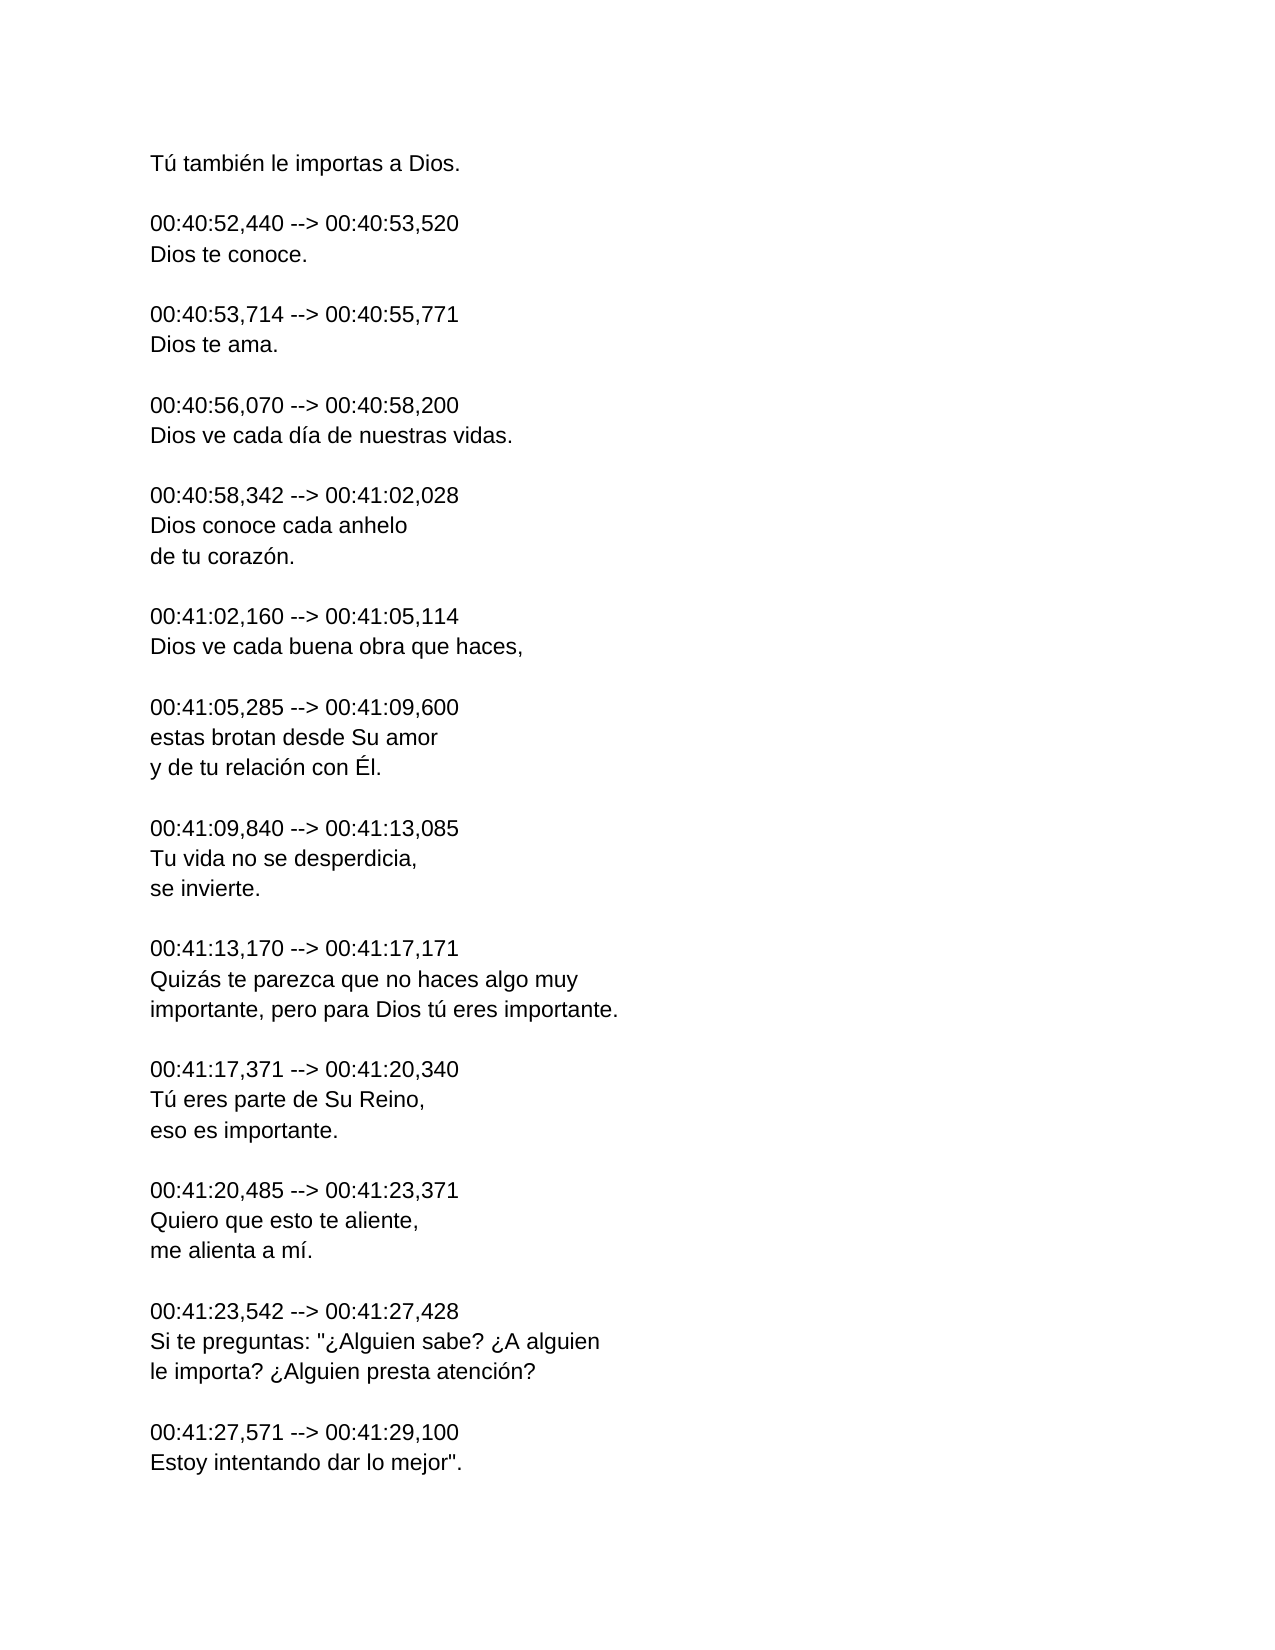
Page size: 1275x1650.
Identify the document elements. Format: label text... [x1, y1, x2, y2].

text se invierte. [150, 875, 1125, 901]
text Quizás te parezca que no haces algo muy [150, 966, 1125, 992]
text Dios ve cada día de nuestras vidas. [150, 422, 1125, 448]
text 00:41:23,542 --> 00:41:27,428 [150, 1298, 1125, 1324]
text 00:41:02,160 --> 00:41:05,114 [150, 603, 1125, 629]
text 00:41:13,170 --> 00:41:17,171 [150, 935, 1125, 962]
text Dios te conoce. [150, 241, 1125, 267]
text y de tu relación con Él. [150, 754, 1125, 781]
text me alienta a mí. [150, 1237, 1125, 1264]
text Dios conoce cada anhelo [150, 512, 1125, 539]
text 00:40:58,342 --> 00:41:02,028 [150, 482, 1125, 509]
text de tu corazón. [150, 543, 1125, 569]
text 00:40:53,714 --> 00:40:55,771 [150, 301, 1125, 327]
text Quiero que esto te aliente, [150, 1207, 1125, 1234]
text eso es importante. [150, 1117, 1125, 1143]
text 00:41:27,571 --> 00:41:29,100 [150, 1419, 1125, 1445]
text Tú eres parte de Su Reino, [150, 1086, 1125, 1113]
text 00:40:52,440 --> 00:40:53,520 [150, 210, 1125, 237]
text Si te preguntas: "¿Alguien sabe? ¿A alguien [150, 1328, 1125, 1354]
text 00:41:17,371 --> 00:41:20,340 [150, 1056, 1125, 1083]
text estas brotan desde Su amor [150, 724, 1125, 750]
text 00:40:56,070 --> 00:40:58,200 [150, 392, 1125, 418]
text Estoy intentando dar lo mejor". [150, 1449, 1125, 1475]
text importante, pero para Dios tú eres importante. [150, 996, 1125, 1022]
text le importa? ¿Alguien presta atención? [150, 1358, 1125, 1385]
text Dios te ama. [150, 331, 1125, 358]
text 00:41:20,485 --> 00:41:23,371 [150, 1177, 1125, 1203]
text Tu vida no se desperdicia, [150, 845, 1125, 871]
text 00:41:05,285 --> 00:41:09,600 [150, 694, 1125, 720]
text Dios ve cada buena obra que haces, [150, 633, 1125, 660]
text 00:41:09,840 --> 00:41:13,085 [150, 814, 1125, 841]
text Tú también le importas a Dios. [150, 150, 1125, 176]
